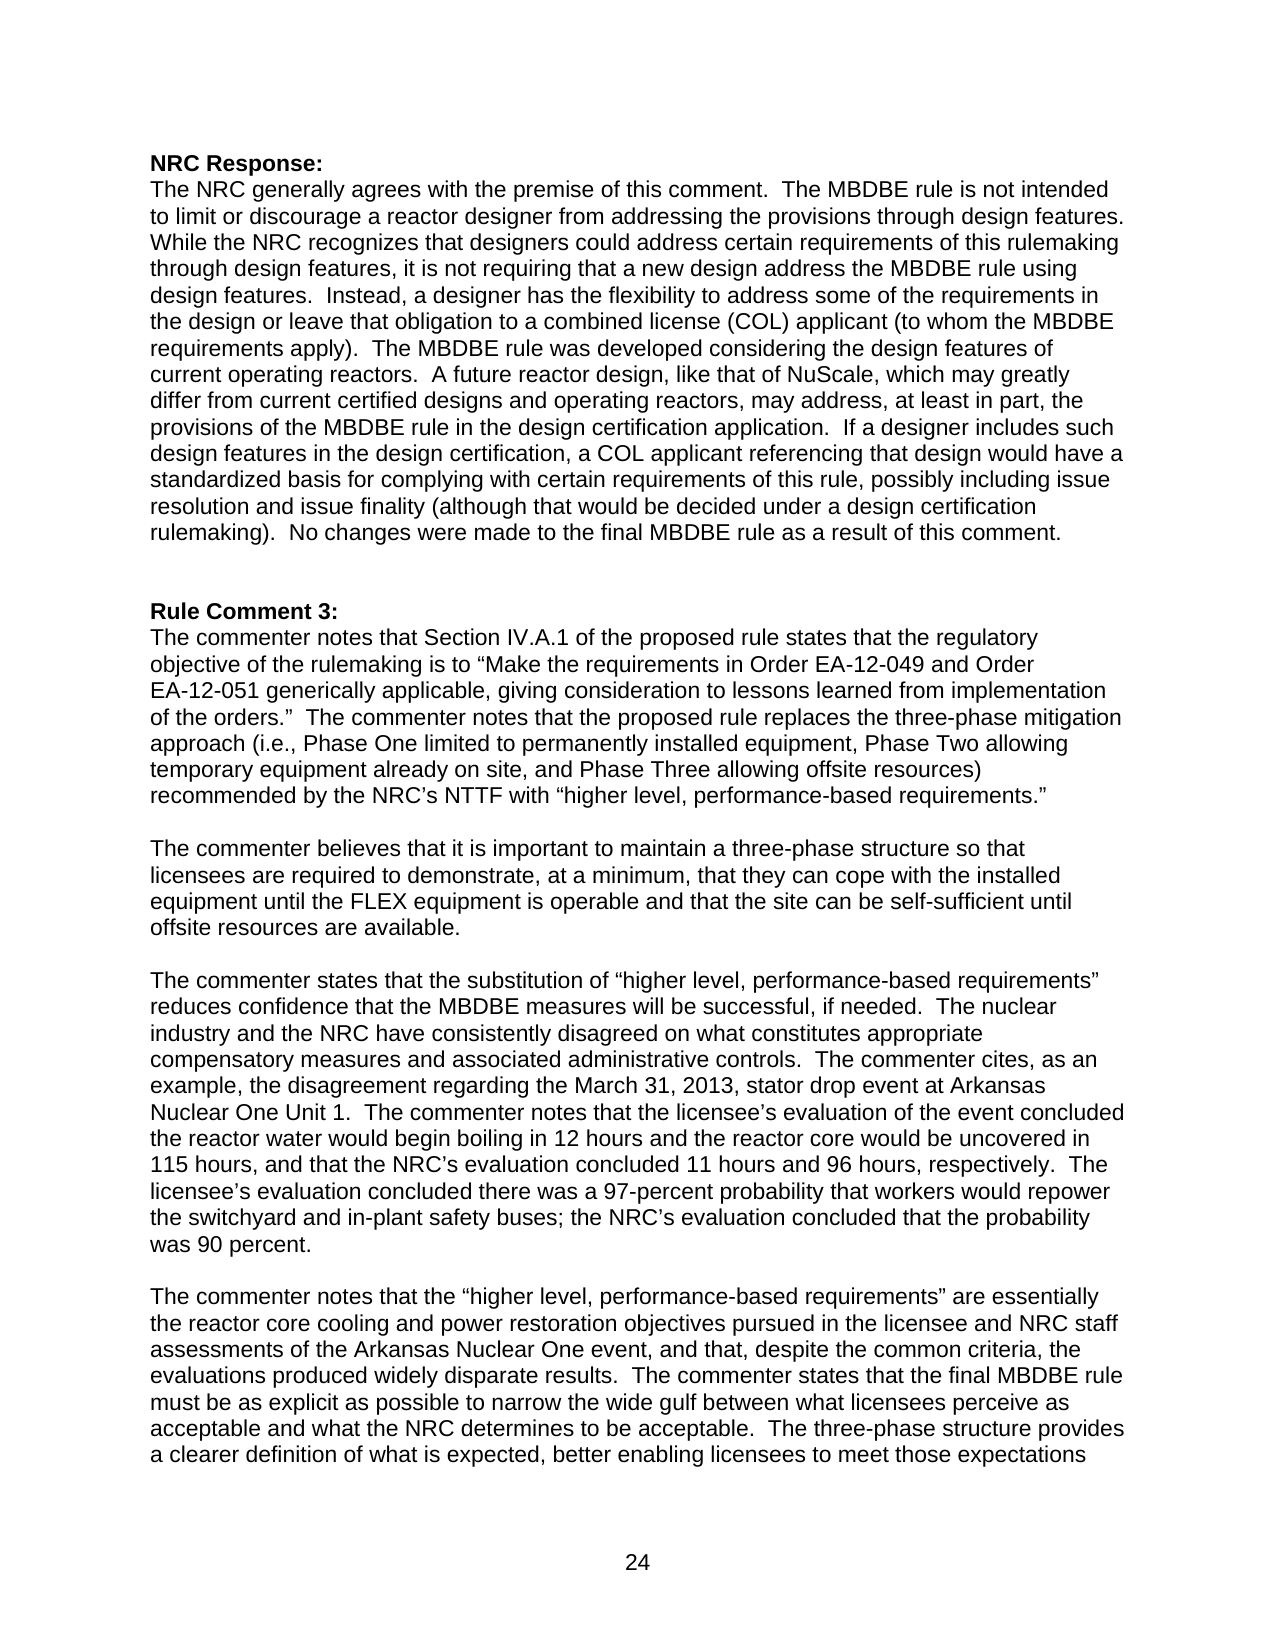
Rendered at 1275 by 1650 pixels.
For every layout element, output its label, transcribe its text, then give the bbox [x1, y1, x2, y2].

text Rule Comment 3: [150, 598, 1125, 624]
text NRC Response: [150, 150, 1125, 176]
text The commenter states that the substitution of “higher level, performance-based requirements” reduces confidence that the MBDBE measures will be successful, if needed. The nuclear industry and the NRC have consistently disagreed on what constitutes appropriate compensatory measures and associated administrative controls. The commenter cites, as an example, the disagreement regarding the March 31, 2013, stator drop event at Arkansas Nuclear One Unit 1. The commenter notes that the licensee’s evaluation of the event concluded the reactor water would begin boiling in 12 hours and the reactor core would be uncovered in 115 hours, and that the NRC’s evaluation concluded 11 hours and 96 hours, respectively. The licensee’s evaluation concluded there was a 97-percent probability that workers would repower the switchyard and in-plant safety buses; the NRC’s evaluation concluded that the probability was 90 percent. [150, 967, 1125, 1257]
text The commenter notes that Section IV.A.1 of the proposed rule states that the regulatory objective of the rulemaking is to “Make the requirements in Order EA-12-049 and Order EA-12-051 generically applicable, giving consideration to lessons learned from implementation of the orders.” The commenter notes that the proposed rule replaces the three-phase mitigation approach (i.e., Phase One limited to permanently installed equipment, Phase Two allowing temporary equipment already on site, and Phase Three allowing offsite resources) recommended by the NRC’s NTTF with “higher level, performance-based requirements.” [150, 624, 1125, 809]
text The commenter believes that it is important to maintain a three-phase structure so that licensees are required to demonstrate, at a minimum, that they can cope with the installed equipment until the FLEX equipment is operable and that the site can be self-sufficient until offsite resources are available. [150, 835, 1125, 941]
text The NRC generally agrees with the premise of this comment. The MBDBE rule is not intended to limit or discourage a reactor designer from addressing the provisions through design features. While the NRC recognizes that designers could address certain requirements of this rulemaking through design features, it is not requiring that a new design address the MBDBE rule using design features. Instead, a designer has the flexibility to address some of the requirements in the design or leave that obligation to a combined license (COL) applicant (to whom the MBDBE requirements apply). The MBDBE rule was developed considering the design features of current operating reactors. A future reactor design, like that of NuScale, which may greatly differ from current certified designs and operating reactors, may address, at least in part, the provisions of the MBDBE rule in the design certification application. If a designer includes such design features in the design certification, a COL applicant referencing that design would have a standardized basis for complying with certain requirements of this rule, possibly including issue resolution and issue finality (although that would be decided under a design certification rulemaking). No changes were made to the final MBDBE rule as a result of this comment. [150, 176, 1125, 545]
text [150, 1283, 1125, 1468]
